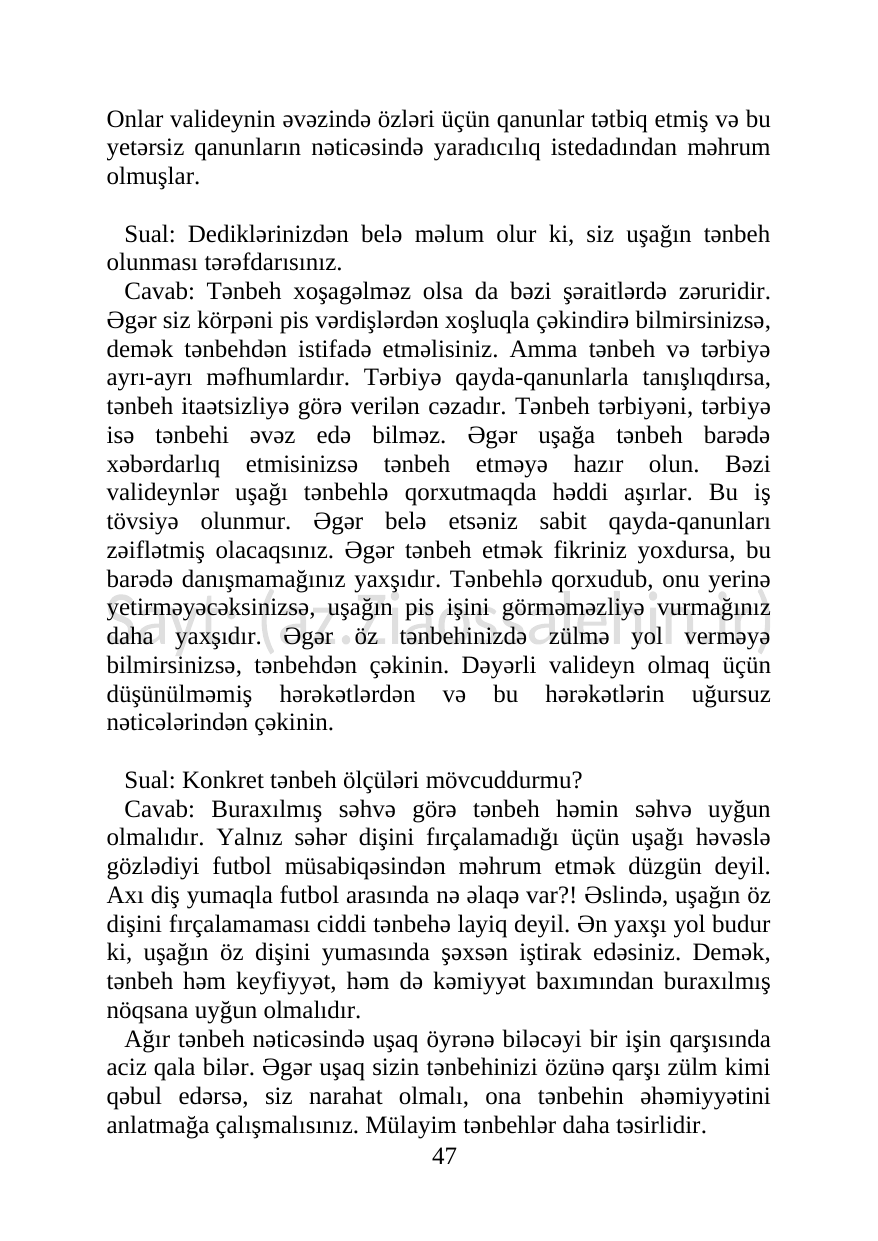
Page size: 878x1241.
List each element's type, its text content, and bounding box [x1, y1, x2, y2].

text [106, 104, 771, 190]
text Sual: Konkret tənbeh ölçüləri mövcuddurmu? [106, 765, 771, 794]
text Cavab: Buraxılmış səhvə görə tənbeh həmin səhvə uyğun olmalıdır. Yalnız səhər dişini fırçalamadığı üçün uşağı həvəslə gözlədiyi futbol müsabiqəsindən məhrum etmək düzgün deyil. Axı diş yumaqla futbol arasında nə əlaqə var?! Əslində, uşağın öz dişini fırçalamaması ciddi tənbehə layiq deyil. Ən yaxşı yol budur ki, uşağın öz dişini yumasında şəxsən iştirak edəsiniz. Demək, tənbeh həm keyfiyyət, həm də kəmiyyət baxımından buraxılmış nöqsana uyğun olmalıdır. [106, 794, 771, 1024]
text Sual: Dediklərinizdən belə məlum olur ki, siz uşağın tənbeh olunması tərəfdarısınız. [106, 219, 771, 276]
text Cavab: Tənbeh xoşagəlməz olsa da bəzi şəraitlərdə zəruridir. Əgər siz körpəni pis vərdişlərdən xoşluqla çəkindirə bilmirsinizsə, demək tənbehdən istifadə etməlisiniz. Amma tənbeh və tərbiyə ayrı-ayrı məfhumlardır. Tərbiyə qayda-qanunlarla tanışlıqdırsa, tənbeh itaətsizliyə görə verilən cəzadır. Tənbeh tərbiyəni, tərbiyə isə tənbehi əvəz edə bilməz. Əgər uşağa tənbeh barədə xəbərdarlıq etmisinizsə tənbeh etməyə hazır olun. Bəzi valideynlər uşağı tənbehlə qorxutmaqda həddi aşırlar. Bu iş tövsiyə olunmur. Əgər belə etsəniz sabit qayda-qanunları zəiflətmiş olacaqsınız. Əgər tənbeh etmək fikriniz yoxdursa, bu barədə danışmamağınız yaxşıdır. Tənbehlə qorxudub, onu yerinə yetirməyəcəksinizsə, uşağın pis işini görməməzliyə vurmağınız daha yaxşıdır. Əgər öz tənbehinizdə zülmə yol verməyə bilmirsinizsə, tənbehdən çəkinin. Dəyərli valideyn olmaq üçün düşünülməmiş hərəkətlərdən və bu hərəkətlərin uğursuz nəticələrindən çəkinin. [106, 276, 771, 736]
text Ağır tənbeh nəticəsində uşaq öyrənə biləcəyi bir işin qarşısında aciz qala bilər. Əgər uşaq sizin tənbehinizi özünə qarşı zülm kimi qəbul edərsə, siz narahat olmalı, ona tənbehin əhəmiyyətini anlatmağa çalışmalısınız. Mülayim tənbehlər daha təsirlidir. [106, 1024, 771, 1139]
